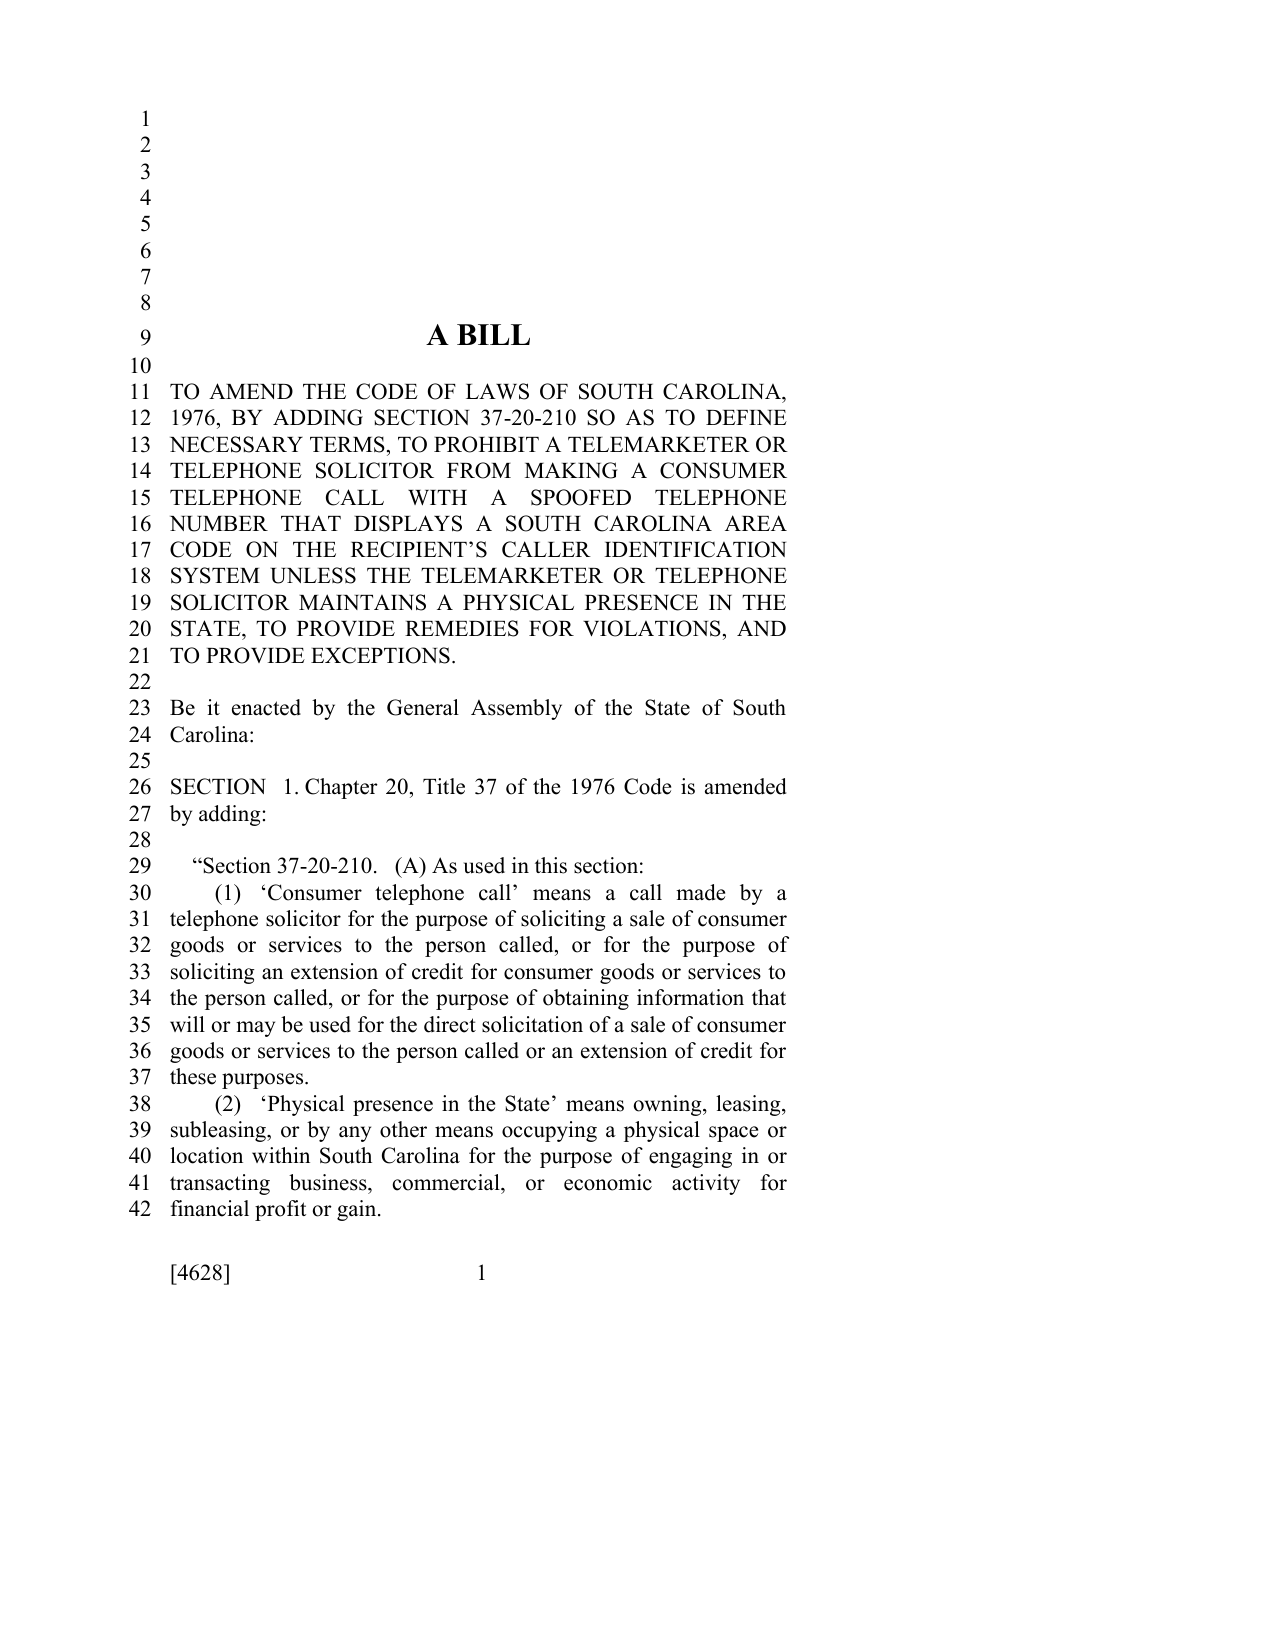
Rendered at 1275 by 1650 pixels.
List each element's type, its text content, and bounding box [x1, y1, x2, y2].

text “Section 37-20-210. (A) As used in this section: [169, 852, 787, 879]
text (1) ‘Consumer telephone call’ means a call made by a telephone solicitor for the purpose of soliciting a sale of consumer goods or services to the person called, or for the purpose of soliciting an extension of credit for consumer goods or services to the person called, or for the purpose of obtaining information that will or may be used for the direct solicitation of a sale of consumer goods or services to the person called or an extension of credit for these purposes. [169, 879, 787, 1090]
text TO AMEND THE CODE OF LAWS OF SOUTH CAROLINA, 1976, BY ADDING SECTION 37-20-210 SO AS TO DEFINE NECESSARY TERMS, TO PROHIBIT A TELEMARKETER OR TELEPHONE SOLICITOR FROM MAKING A CONSUMER TELEPHONE CALL WITH A SPOOFED TELEPHONE NUMBER THAT DISPLAYS A SOUTH CAROLINA AREA CODE ON THE RECIPIENT’S CALLER IDENTIFICATION SYSTEM UNLESS THE TELEMARKETER OR TELEPHONE SOLICITOR MAINTAINS A PHYSICAL PRESENCE IN THE STATE, TO PROVIDE REMEDIES FOR VIOLATIONS, AND TO PROVIDE EXCEPTIONS. [169, 378, 787, 668]
text (2) ‘Physical presence in the State’ means owning, leasing, subleasing, or by any other means occupying a physical space or location within South Carolina for the purpose of engaging in or transacting business, commercial, or economic activity for financial profit or gain. [169, 1090, 787, 1221]
text Be it enacted by the General Assembly of the State of South Carolina: [169, 694, 787, 747]
text A BILL [169, 316, 787, 352]
text SECTION 1. Chapter 20, Title 37 of the 1976 Code is amended by adding: [169, 773, 787, 826]
